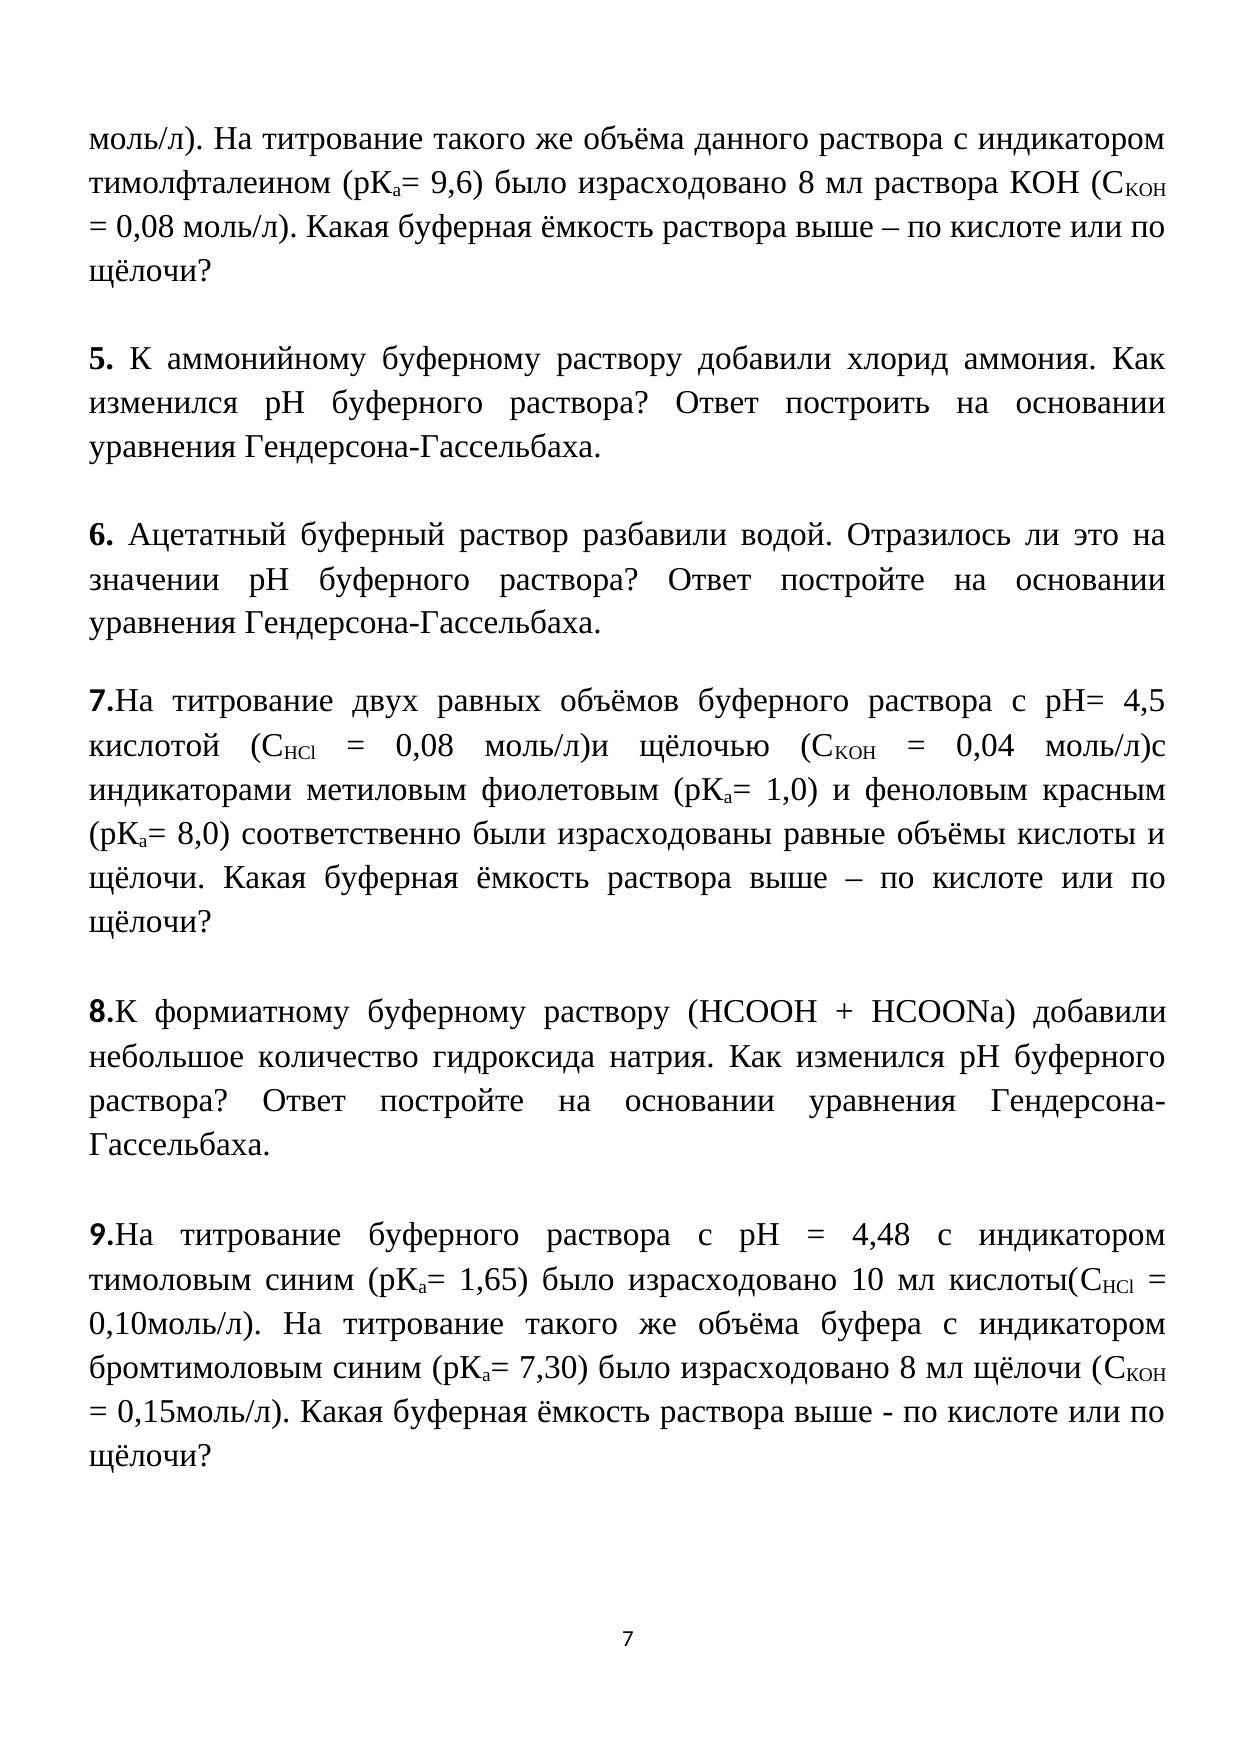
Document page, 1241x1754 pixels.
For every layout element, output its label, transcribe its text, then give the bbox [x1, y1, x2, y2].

text 5. К аммонийному буферному раствору добавили хлорид аммония. Как изменился рН буферного раствора? Ответ построить на основании уравнения Гендерсона-Гассельбаха. [89, 338, 1167, 465]
text 7.На титрование двух равных объёмов буферного раствора с рН= 4,5 кислотой (СHCl = 0,08 моль/л)и щёлочью (СKOH = 0,04 моль/л)с индикаторами метиловым фиолетовым (рКа= 1,0) и феноловым красным (рКа= 8,0) соответственно были израсходованы равные объёмы кислоты и щёлочи. Какая буферная ёмкость раствора выше – по кислоте или по щёлочи? [89, 679, 1167, 940]
text 6. Ацетатный буферный раствор разбавили водой. Отразилось ли это на значении рН буферного раствора? Ответ постройте на основании уравнения Гендерсона-Гассельбаха. [89, 515, 1167, 641]
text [89, 118, 1167, 289]
text 8.К формиатному буферному раствору (HCOOH + HCOONa) добавили небольшое количество гидроксида натрия. Как изменился рН буферного раствора? Ответ постройте на основании уравнения Гендерсона-Гассельбаха. [89, 990, 1167, 1163]
text 9.На титрование буферного раствора с рН = 4,48 с индикатором тимоловым синим (рКа= 1,65) было израсходовано 10 мл кислоты(CHCl = 0,10моль/л). На титрование такого же объёма буфера с индикатором бромтимоловым синим (рКа= 7,30) было израсходовано 8 мл щёлочи (CКОН = 0,15моль/л). Какая буферная ёмкость раствора выше - по кислоте или по щёлочи? [89, 1213, 1167, 1474]
